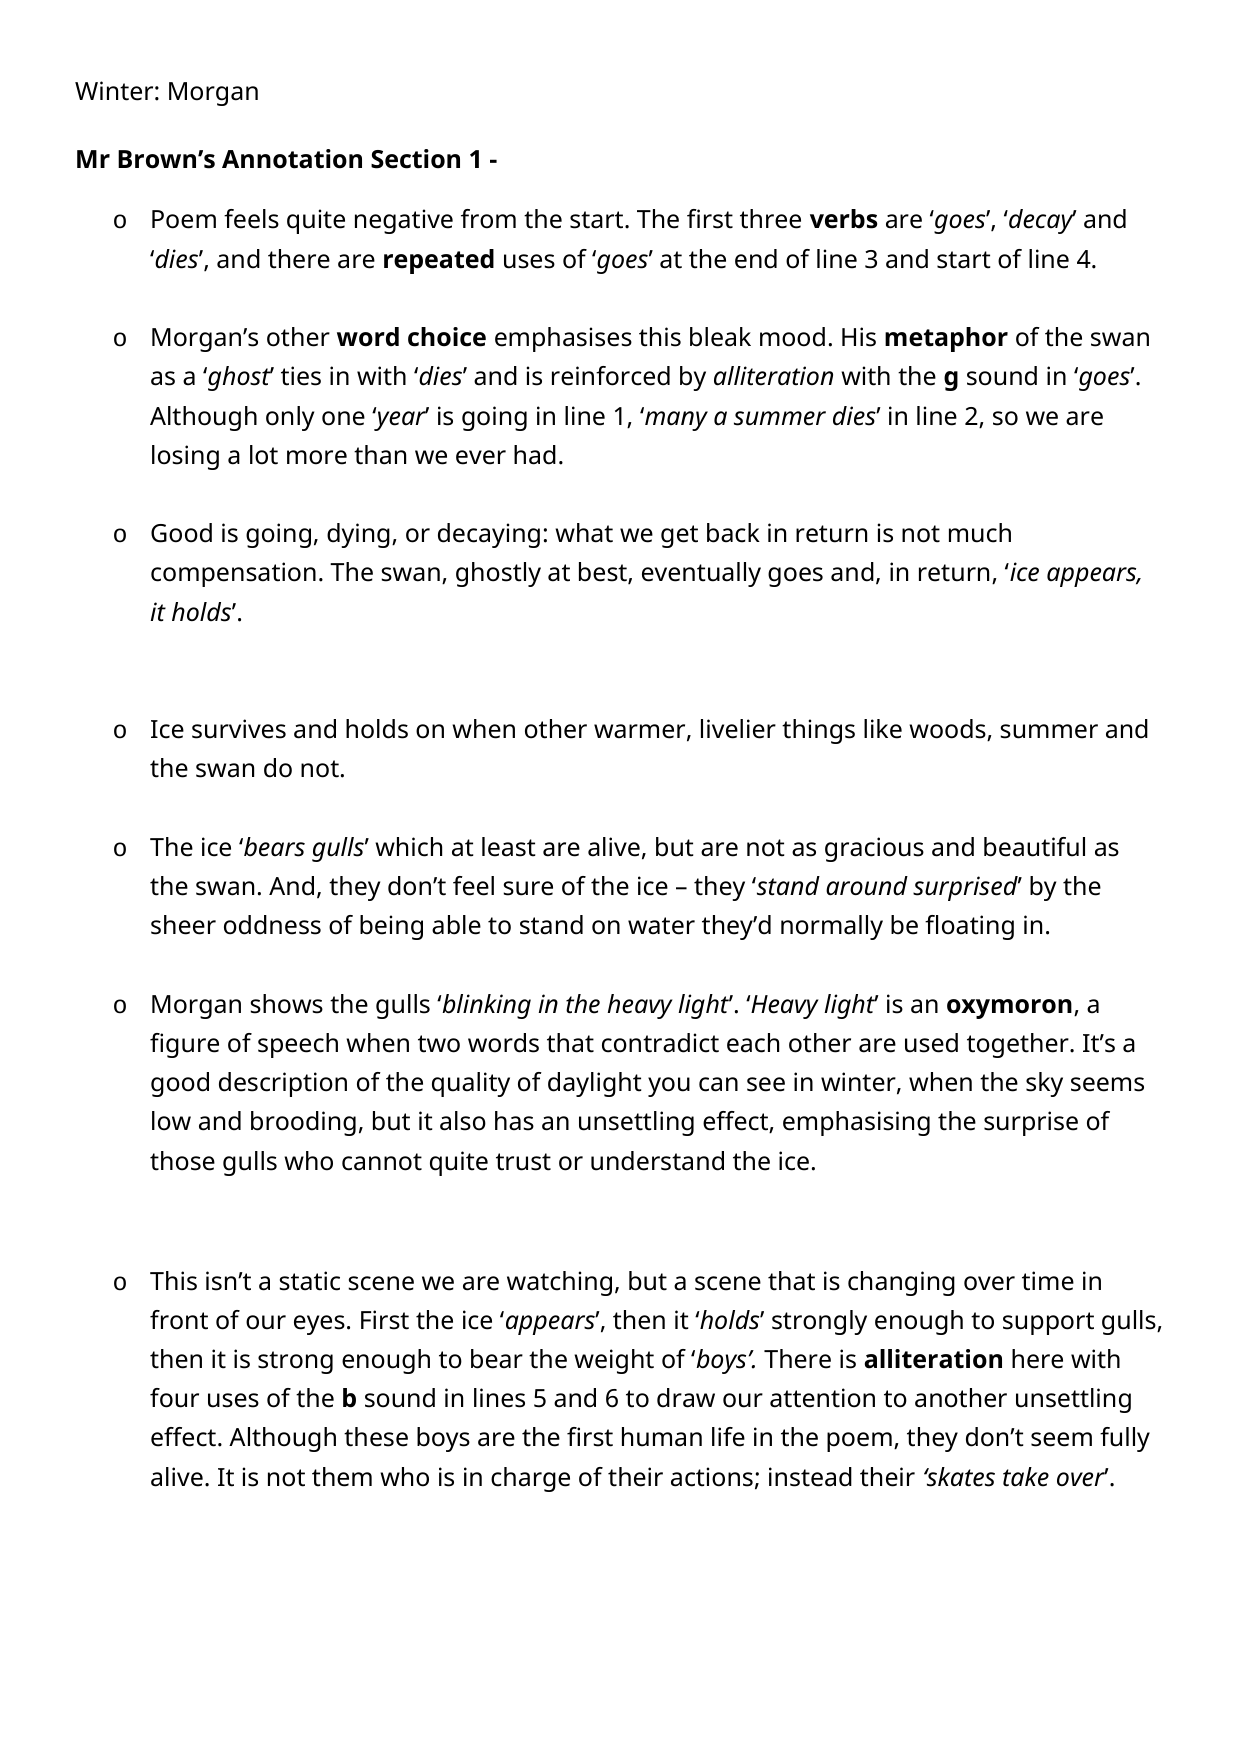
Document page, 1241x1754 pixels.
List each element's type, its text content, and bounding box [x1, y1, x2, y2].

list Good is going, dying, or decaying: what we get back in return is not much compensation. The swan, ghostly at best, eventually goes and, in return, ‘ice appears, it holds’. [112, 516, 1165, 628]
list This isn’t a static scene we are watching, but a scene that is changing over time in front of our eyes. First the ice ‘appears’, then it ‘holds’ strongly enough to support gulls, then it is strong enough to bear the weight of ‘boys’. There is alliteration here with four uses of the b sound in lines 5 and 6 to draw our attention to another unsettling effect. Although these boys are the first human life in the poem, they don’t seem fully alive. It is not them who is in charge of their actions; instead their ‘skates take over’. [112, 1263, 1165, 1493]
text Mr Brown’s Annotation Section 1 - [75, 142, 1165, 176]
list Morgan’s other word choice emphasises this bleak mood. His metaphor of the swan as a ‘ghost’ ties in with ‘dies’ and is reinforced by alliteration with the g sound in ‘goes’. Although only one ‘year’ is going in line 1, ‘many a summer dies’ in line 2, so we are losing a lot more than we ever had. [112, 319, 1165, 471]
list Ice survives and holds on when other warmer, livelier things like woods, summer and the swan do not. [112, 712, 1165, 785]
list The ice ‘bears gulls’ which at least are alive, but are not as gracious and beautiful as the swan. And, they don’t feel sure of the ice – they ‘stand around surprised’ by the sheer oddness of being able to stand on water they’d normally be floating in. [112, 829, 1165, 942]
list Poem feels quite negative from the start. The first three verbs are ‘goes’, ‘decay’ and ‘dies’, and there are repeated uses of ‘goes’ at the end of line 3 and start of line 4. [112, 202, 1165, 275]
list Morgan shows the gulls ‘blinking in the heavy light’. ‘Heavy light’ is an oxymoron, a figure of speech when two words that contradict each other are used together. It’s a good description of the quality of daylight you can see in winter, when the sky seems low and brooding, but it also has an unsettling effect, emphasising the surprise of those gulls who cannot quite trust or understand the ice. [112, 986, 1165, 1177]
